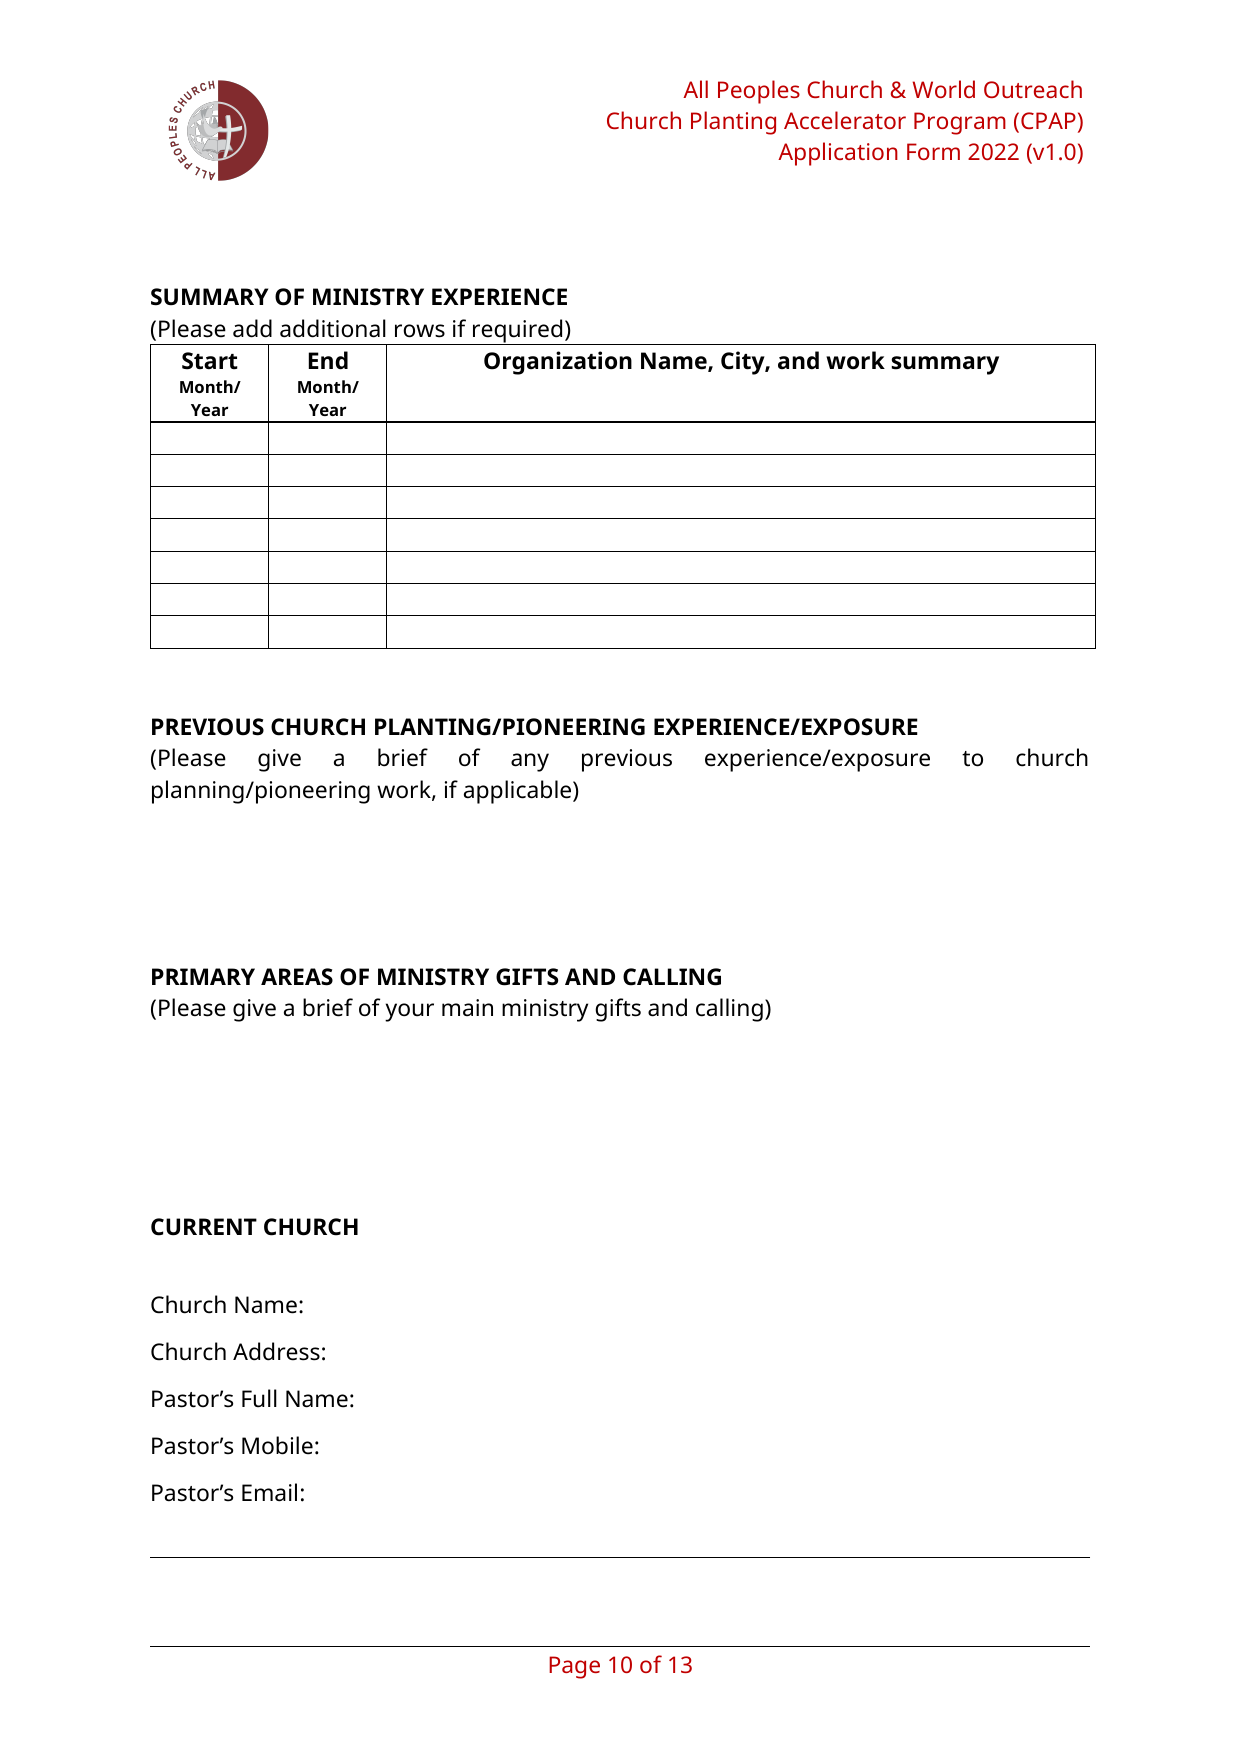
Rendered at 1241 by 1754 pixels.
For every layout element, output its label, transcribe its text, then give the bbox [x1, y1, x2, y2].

table_cell [387, 519, 1095, 551]
text SUMMARY OF MINISTRY EXPERIENCE [150, 281, 1090, 312]
text Church Name: [150, 1289, 1090, 1320]
table_cell [269, 423, 386, 454]
table_cell [387, 616, 1095, 647]
table_header Organization Name, City, and work summary [387, 345, 1095, 421]
table_cell [269, 552, 386, 583]
picture [161, 73, 275, 188]
table_cell [387, 423, 1095, 454]
text PRIMARY AREAS OF MINISTRY GIFTS AND CALLING [150, 961, 1090, 992]
table_cell [387, 487, 1095, 518]
table_cell [151, 519, 268, 551]
table_cell [387, 552, 1095, 583]
table_cell [269, 616, 386, 647]
table_cell [269, 455, 386, 486]
table_cell [151, 584, 268, 615]
table_header End Month/Year [269, 345, 386, 421]
table_cell [269, 584, 386, 615]
text Pastor’s Mobile: [150, 1430, 1090, 1461]
table_cell [387, 455, 1095, 486]
text PREVIOUS CHURCH PLANTING/PIONEERING EXPERIENCE/EXPOSURE [150, 711, 1090, 742]
text CURRENT CHURCH [150, 1211, 1090, 1242]
table_cell [269, 519, 386, 551]
table_cell [151, 455, 268, 486]
text Pastor’s Full Name: [150, 1383, 1090, 1414]
text (Please add additional rows if required) [150, 312, 1090, 344]
table_cell [151, 552, 268, 583]
table_cell [151, 616, 268, 647]
text Pastor’s Email: [150, 1477, 1090, 1508]
text (Please give a brief of any previous experience/exposure to church planning/pioneering work, if applicable) [150, 742, 1090, 805]
text Church Address: [150, 1336, 1090, 1367]
table_cell [269, 487, 386, 518]
table_cell [387, 584, 1095, 615]
table_header Start Month/Year [151, 345, 268, 421]
table_cell [151, 423, 268, 454]
text (Please give a brief of your main ministry gifts and calling) [150, 992, 1090, 1023]
table_cell [151, 487, 268, 518]
